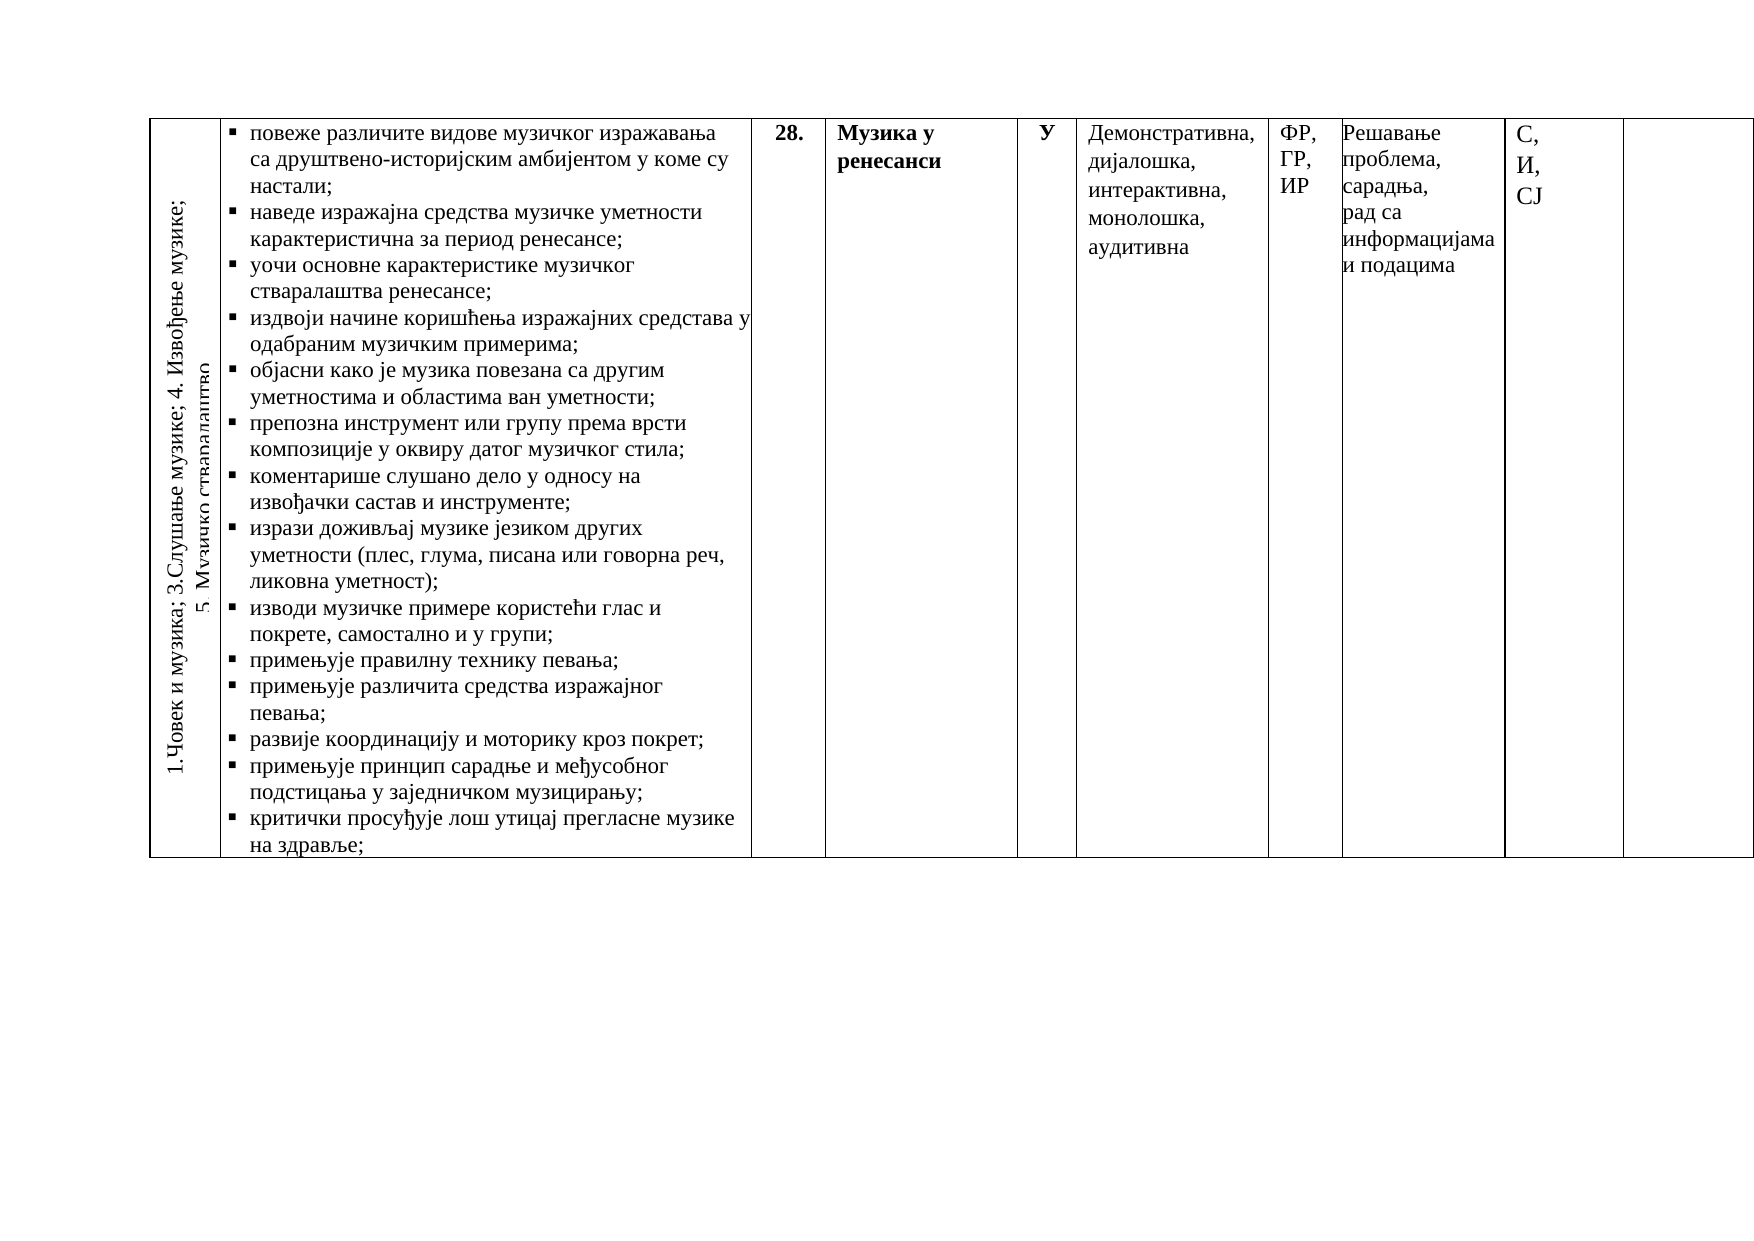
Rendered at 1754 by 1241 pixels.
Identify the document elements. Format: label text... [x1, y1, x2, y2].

table_cell Решавање проблема, сарадња, рад са информацијама и подацима [1343, 119, 1504, 857]
table_cell Демонстративна, дијалошка, интерактивна, монолошка, аудитивна [1077, 119, 1268, 857]
table_cell повеже различите видове музичког изражавања са друштвено-историјским амбијентом у коме су настали; наведе изражајна средства музичке уметности карактеристична за период ренесансе; уочи основне карактеристике музичког стваралаштва ренесансе; издвоји начине коришћења изражајних средстава у одабраним музичким примерима; објасни како је музика повезана са другим уметностима и областима ван уметности; препозна инструмент или групу према врсти композиције у оквиру датог музичког стила; коментарише слушано дело у односу на извођачки састав и инструменте; изрази доживљај музике језиком других уметности (плес, глума, писана или говорна реч, ликовна уметност); изводи музичке примере користећи глас и покрете, самостално и у групи; примењује правилну технику певања; примењује различита средства изражајног певања; развије координацију и моторику кроз покрет; примењује принцип сарадње и међусобног подстицања у заједничком музицирању; критички просуђује лош утицај прегласне музике на здравље; [221, 119, 751, 857]
table_cell Музика у ренесанси [826, 119, 1017, 857]
table_cell С, И, СЈ [1506, 119, 1623, 857]
table_cell [1624, 119, 1753, 857]
table_cell 28. [752, 119, 825, 857]
table_cell 1.Човек и музика; 3.Слушање музике; 4. Извођење музике; 5. Музичко стваралаштво [151, 119, 220, 857]
table_cell У [1018, 119, 1076, 857]
table_cell ФР, ГР, ИР [1269, 119, 1342, 857]
